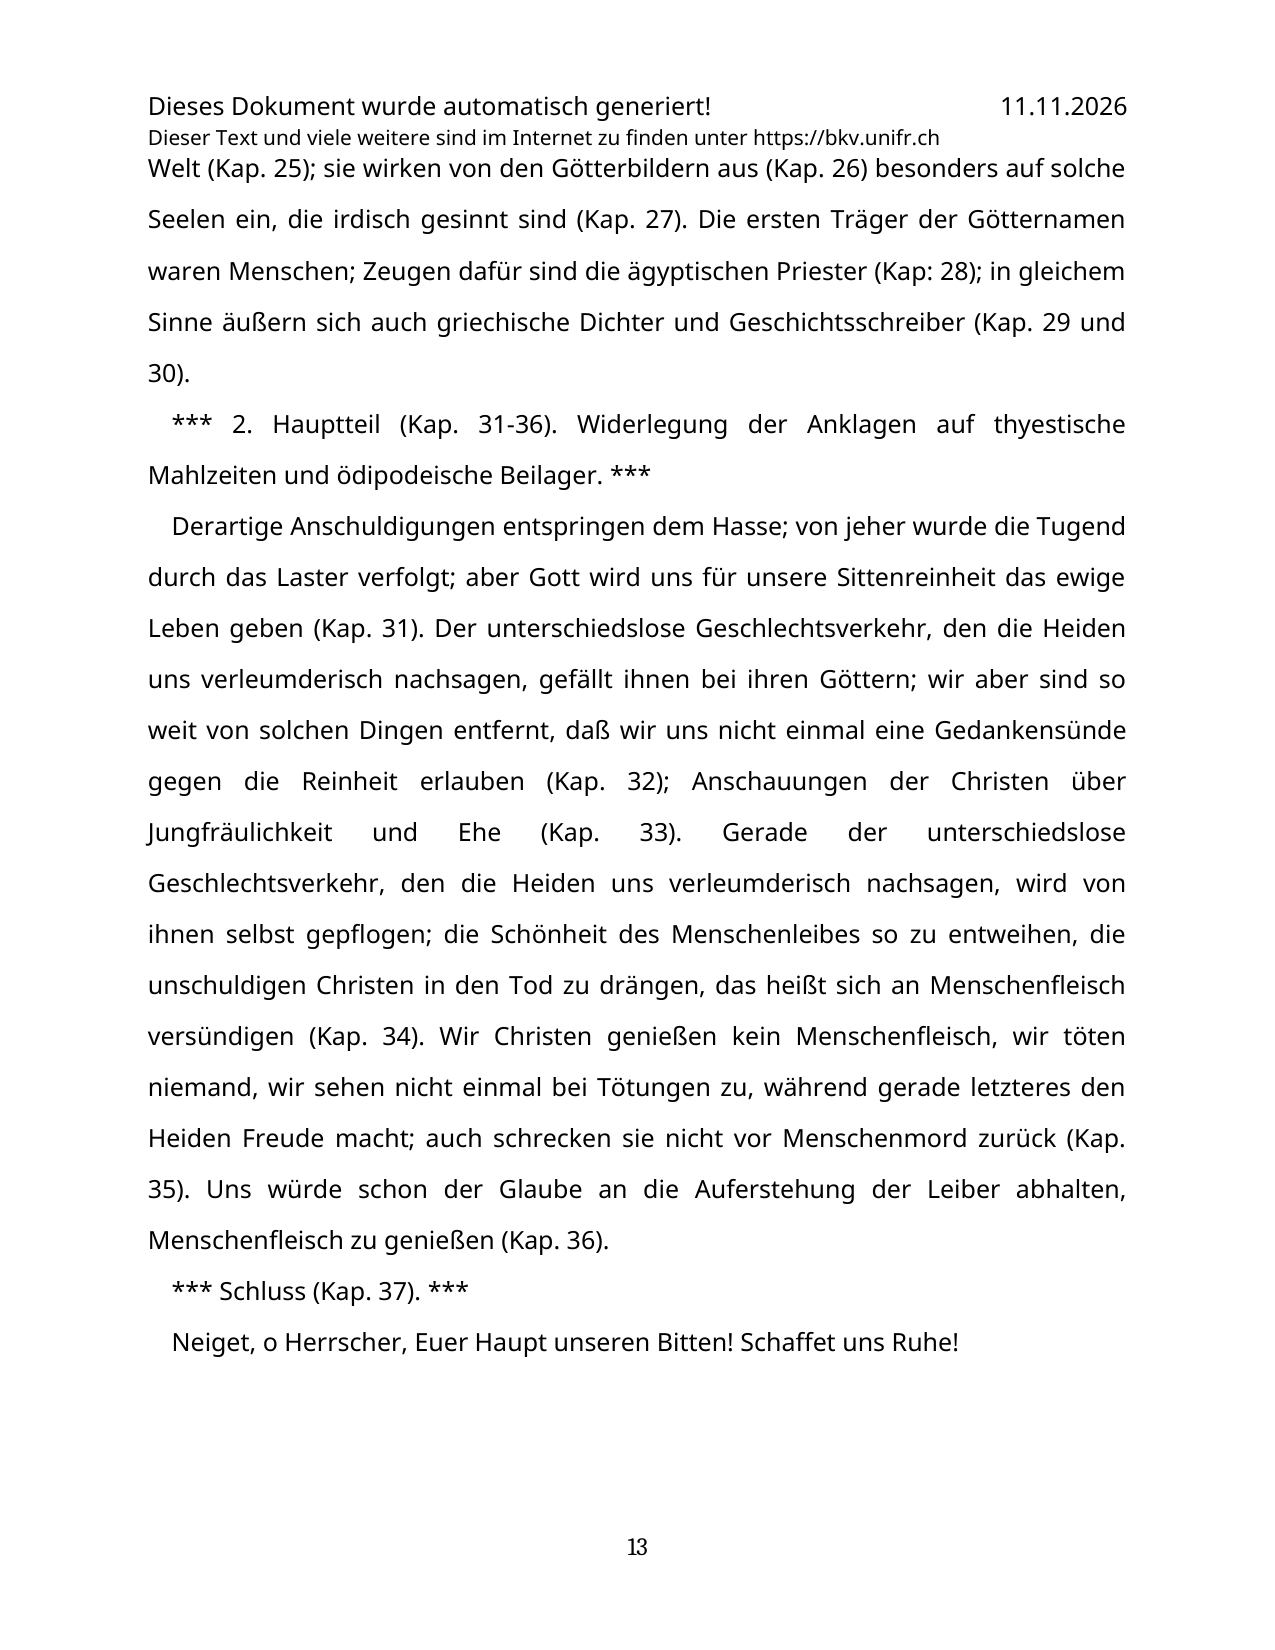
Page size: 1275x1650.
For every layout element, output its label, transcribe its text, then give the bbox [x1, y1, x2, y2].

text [148, 151, 1127, 389]
text Neiget, o Herrscher, Euer Haupt unseren Bitten! Schaffet uns Ruhe! [148, 1325, 1127, 1359]
text Derartige Anschuldigungen entspringen dem Hasse; von jeher wurde die Tugend durch das Laster verfolgt; aber Gott wird uns für unsere Sittenreinheit das ewige Leben geben (Kap. 31). Der unterschiedslose Geschlechtsverkehr, den die Heiden uns verleumderisch nachsagen, gefällt ihnen bei ihren Göttern; wir aber sind so weit von solchen Dingen entfernt, daß wir uns nicht einmal eine Gedankensünde gegen die Reinheit erlauben (Kap. 32); Anschauungen der Christen über Jungfräulichkeit und Ehe (Kap. 33). Gerade der unterschiedslose Geschlechtsverkehr, den die Heiden uns verleumderisch nachsagen, wird von ihnen selbst gepflogen; die Schönheit des Menschenleibes so zu entweihen, die unschuldigen Christen in den Tod zu drängen, das heißt sich an Menschenfleisch versündigen (Kap. 34). Wir Christen genießen kein Menschenfleisch, wir töten niemand, wir sehen nicht einmal bei Tötungen zu, während gerade letzteres den Heiden Freude macht; auch schrecken sie nicht vor Menschenmord zurück (Kap. 35). Uns würde schon der Glaube an die Auferstehung der Leiber abhalten, Menschenfleisch zu genießen (Kap. 36). [148, 508, 1127, 1257]
text *** 2. Hauptteil (Kap. 31-36). Widerlegung der Anklagen auf thyestische Mahlzeiten und ödipodeische Beilager. *** [148, 406, 1127, 491]
text *** Schluss (Kap. 37). *** [148, 1274, 1127, 1308]
